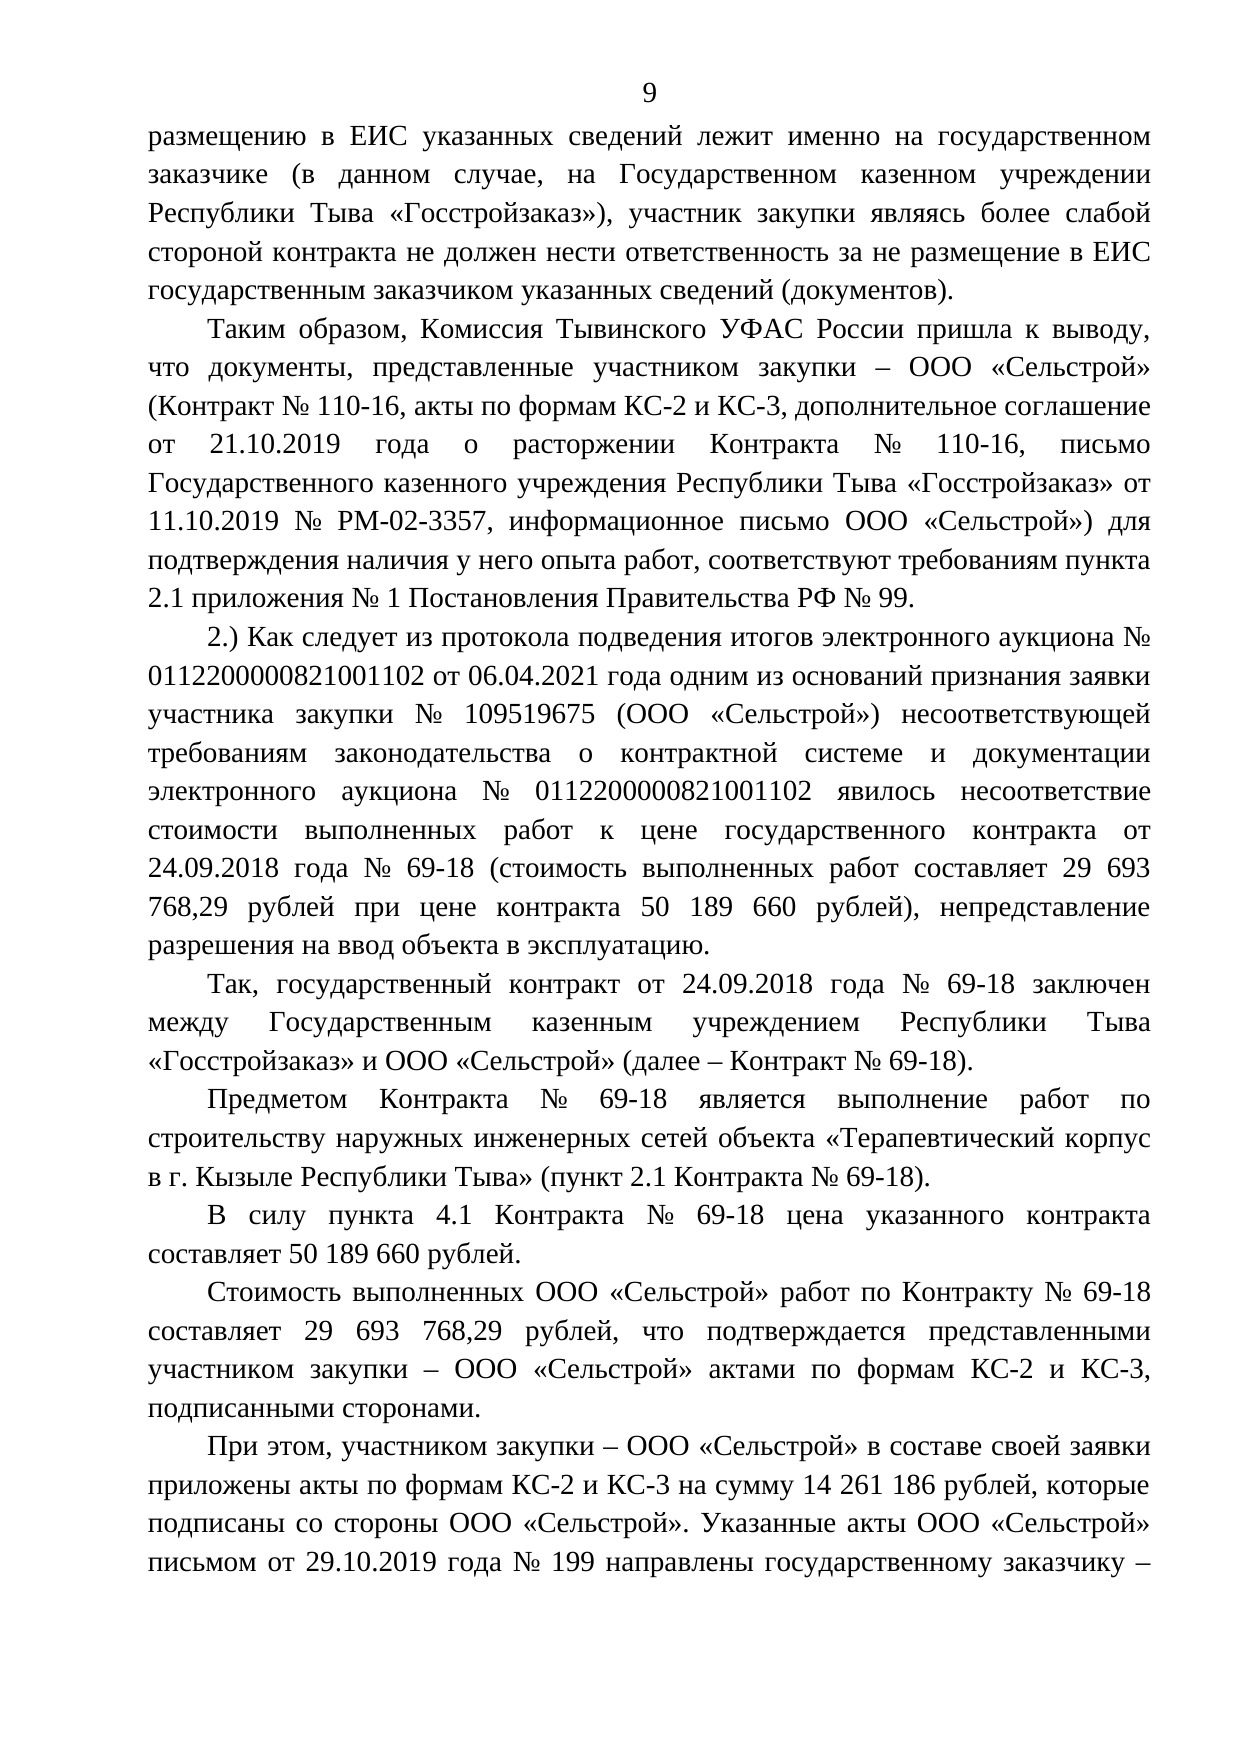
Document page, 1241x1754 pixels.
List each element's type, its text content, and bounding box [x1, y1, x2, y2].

text Стоимость выполненных ООО «Сельстрой» работ по Контракту № 69-18 составляет 29 693 768,29 рублей, что подтверждается представленными участником закупки – ООО «Сельстрой» актами по формам КС-2 и КС-3, подписанными сторонами. [148, 1274, 1152, 1423]
text В силу пункта 4.1 Контракта № 69-18 цена указанного контракта составляет 50 189 660 рублей. [148, 1197, 1152, 1269]
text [148, 1428, 1152, 1578]
text Так, государственный контракт от 24.09.2018 года № 69-18 заключен между Государственным казенным учреждением Республики Тыва «Госстройзаказ» и ООО «Сельстрой» (далее – Контракт № 69-18). [148, 966, 1152, 1077]
text Таким образом, Комиссия Тывинского УФАС России пришла к выводу, что документы, представленные участником закупки – ООО «Сельстрой» (Контракт № 110-16, акты по формам КС-2 и КС-3, дополнительное соглашение от 21.10.2019 года о расторжении Контракта № 110-16, письмо Государственного казенного учреждения Республики Тыва «Госстройзаказ» от 11.10.2019 № РМ-02-3357, информационное письмо ООО «Сельстрой») для подтверждения наличия у него опыта работ, соответствуют требованиям пункта 2.1 приложения № 1 Постановления Правительства РФ № 99. [148, 311, 1152, 614]
text 2.) Как следует из протокола подведения итогов электронного аукциона № 0112200000821001102 от 06.04.2021 года одним из оснований признания заявки участника закупки № 109519675 (ООО «Сельстрой») несоответствующей требованиям законодательства о контрактной системе и документации электронного аукциона № 0112200000821001102 явилось несоответствие стоимости выполненных работ к цене государственного контракта от 24.09.2018 года № 69-18 (стоимость выполненных работ составляет 29 693 768,29 рублей при цене контракта 50 189 660 рублей), непредставление разрешения на ввод объекта в эксплуатацию. [148, 619, 1152, 961]
text Предметом Контракта № 69-18 является выполнение работ по строительству наружных инженерных сетей объекта «Терапевтический корпус в г. Кызыле Республики Тыва» (пункт 2.1 Контракта № 69-18). [148, 1082, 1152, 1192]
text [148, 118, 1152, 306]
